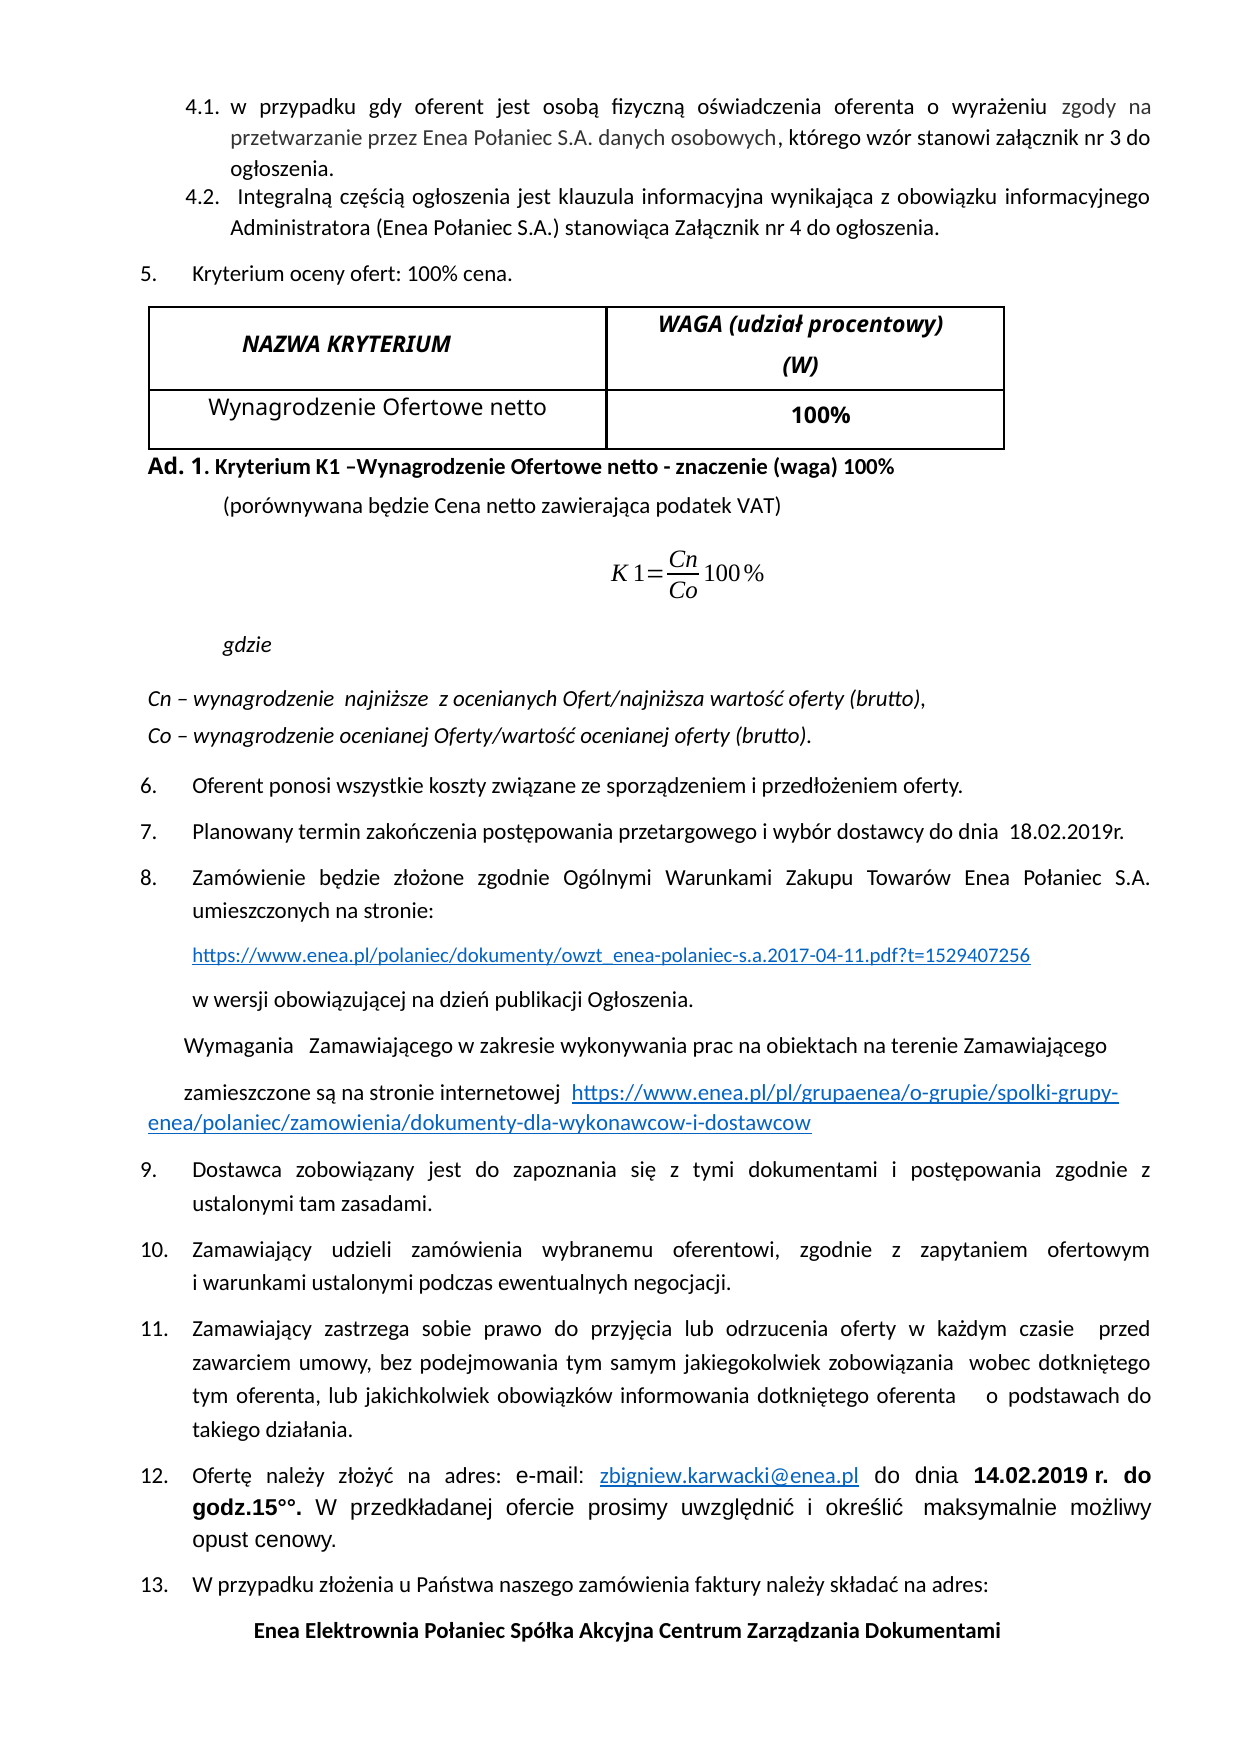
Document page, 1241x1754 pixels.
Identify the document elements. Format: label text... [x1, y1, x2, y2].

subtitle Planowany termin zakończenia postępowania przetargowego i wybór dostawcy do dnia 18.02.2019r. [140, 817, 1152, 845]
text zamieszczone są na stronie internetowej https://www.enea.pl/pl/grupaenea/o-grupie/spolki-grupy-enea/polaniec/zamowienia/dokumenty-dla-wykonawcow-i-dostawcow [148, 1078, 1152, 1136]
subtitle W przypadku złożenia u Państwa naszego zamówienia faktury należy składać na adres: [140, 1570, 1152, 1598]
subtitle Ofertę należy złożyć na adres: e-mail: zbigniew.karwacki@enea.pl do dnia 14.02.2019 r. do godz.15°°. W przedkładanej ofercie prosimy uwzględnić i określić maksymalnie możliwy opust cenowy. [140, 1461, 1152, 1552]
list w przypadku gdy oferent jest osobą fizyczną oświadczenia oferenta o wyrażeniu zgody na przetwarzanie przez Enea Połaniec S.A. danych osobowych, którego wzór stanowi załącznik nr 3 do ogłoszenia. [185, 89, 1152, 182]
subtitle Oferent ponosi wszystkie koszty związane ze sporządzeniem i przedłożeniem oferty. [140, 771, 1152, 799]
table_cell 100% [608, 391, 1003, 448]
subtitle Zamówienie będzie złożone zgodnie Ogólnymi Warunkami Zakupu Towarów Enea Połaniec S.A. umieszczonych na stronie: [140, 863, 1152, 924]
text Ad. 1. Kryterium K1 –Wynagrodzenie Ofertowe netto - znaczenie (waga) 100% [148, 450, 1152, 481]
text Wymagania Zamawiającego w zakresie wykonywania prac na obiektach na terenie Zamawiającego [148, 1031, 1152, 1059]
table_header WAGA (udział procentowy) (W) [608, 308, 1003, 389]
subtitle Dostawca zobowiązany jest do zapoznania się z tymi dokumentami i postępowania zgodnie z ustalonymi tam zasadami. [140, 1155, 1152, 1217]
table_cell Wynagrodzenie Ofertowe netto [150, 391, 605, 448]
text Enea Elektrownia Połaniec Spółka Akcyjna Centrum Zarządzania Dokumentami [0, 1616, 1152, 1644]
subtitle Zamawiający zastrzega sobie prawo do przyjęcia lub odrzucenia oferty w każdym czasie przed zawarciem umowy, bez podejmowania tym samym jakiegokolwiek zobowiązania wobec dotkniętego tym oferenta, lub jakichkolwiek obowiązków informowania dotkniętego oferenta o podstawach do takiego działania. [140, 1314, 1152, 1443]
text gdzie [223, 630, 1152, 658]
subtitle https://www.enea.pl/polaniec/dokumenty/owzt_enea-polaniec-s.a.2017-04-11.pdf?t=1529407256 [192, 942, 1152, 968]
subtitle Kryterium oceny ofert: 100% cena. [140, 259, 1152, 287]
subtitle w wersji obowiązującej na dzień publikacji Ogłoszenia. [192, 985, 1152, 1013]
text Cn – wynagrodzenie najniższe z ocenianych Ofert/najniższa wartość oferty (brutto), [148, 684, 1152, 712]
table_header NAZWA KRYTERIUM [150, 308, 605, 389]
list Integralną częścią ogłoszenia jest klauzula informacyjna wynikająca z obowiązku informacyjnego Administratora (Enea Połaniec S.A.) stanowiąca Załącznik nr 4 do ogłoszenia. [185, 182, 1152, 241]
text (porównywana będzie Cena netto zawierająca podatek VAT) [223, 491, 1152, 519]
text Co – wynagrodzenie ocenianej Oferty/wartość ocenianej oferty (brutto). [148, 721, 1152, 749]
subtitle Zamawiający udzieli zamówienia wybranemu oferentowi, zgodnie z zapytaniem ofertowym i warunkami ustalonymi podczas ewentualnych negocjacji. [140, 1235, 1152, 1296]
